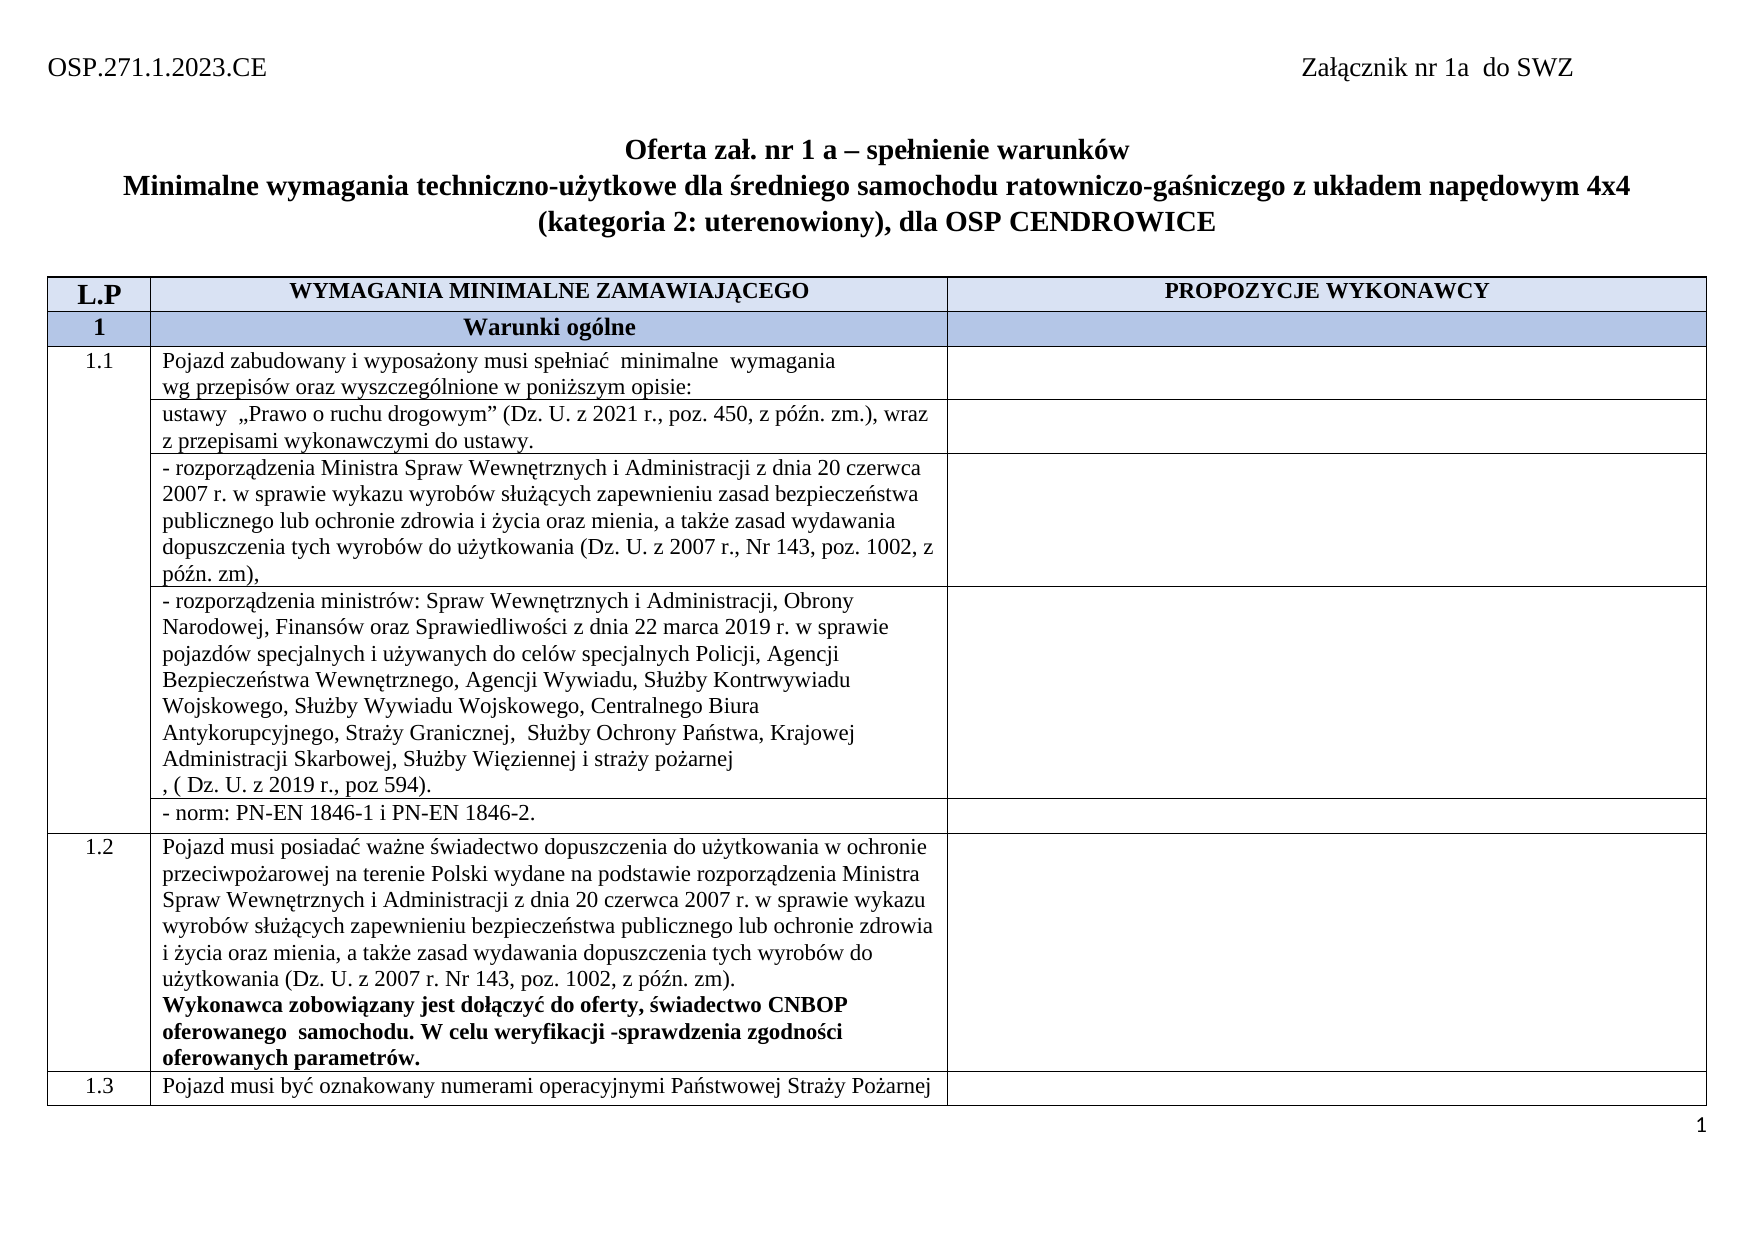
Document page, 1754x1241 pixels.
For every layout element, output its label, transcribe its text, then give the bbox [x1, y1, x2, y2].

table_cell Pojazd musi posiadać ważne świadectwo dopuszczenia do użytkowania w ochronie przeciwpożarowej na terenie Polski wydane na podstawie rozporządzenia Ministra Spraw Wewnętrznych i Administracji z dnia 20 czerwca 2007 r. w sprawie wykazu wyrobów służących zapewnieniu bezpieczeństwa publicznego lub ochronie zdrowia i życia oraz mienia, a także zasad wydawania dopuszczenia tych wyrobów do użytkowania (Dz. U. z 2007 r. Nr 143, poz. 1002, z późn. zm). Wykonawca zobowiązany jest dołączyć do oferty, świadectwo CNBOP oferowanego samochodu. W celu weryfikacji -sprawdzenia zgodności oferowanych parametrów. [151, 834, 947, 1071]
table_cell [948, 454, 1706, 586]
text Minimalne wymagania techniczno-użytkowe dla średniego samochodu ratowniczo-gaśniczego z układem napędowym 4x4 [47, 168, 1707, 202]
table_header WYMAGANIA MINIMALNE ZAMAWIAJĄCEGO [151, 278, 947, 311]
table_cell [948, 1072, 1706, 1105]
subtitle OSP.271.1.2023.CE Załącznik nr 1a do SWZ [47, 51, 1707, 83]
table_cell Pojazd zabudowany i wyposażony musi spełniać minimalne wymagania wg przepisów oraz wyszczególnione w poniższym opisie: [151, 347, 947, 399]
table_cell [948, 400, 1706, 453]
table_cell 1.1 [48, 347, 150, 832]
table_cell 1.3 [48, 1072, 150, 1105]
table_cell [151, 1072, 947, 1105]
table_cell [948, 799, 1706, 832]
text Oferta zał. nr 1 a – spełnienie warunków [47, 132, 1707, 165]
table_cell - rozporządzenia ministrów: Spraw Wewnętrznych i Administracji, Obrony Narodowej, Finansów oraz Sprawiedliwości z dnia 22 marca 2019 r. w sprawie pojazdów specjalnych i używanych do celów specjalnych Policji, Agencji Bezpieczeństwa Wewnętrznego, Agencji Wywiadu, Służby Kontrwywiadu Wojskowego, Służby Wywiadu Wojskowego, Centralnego Biura Antykorupcyjnego, Straży Granicznej, Służby Ochrony Państwa, Krajowej Administracji Skarbowej, Służby Więziennej i straży pożarnej , ( Dz. U. z 2019 r., poz 594). [151, 587, 947, 798]
table_header PROPOZYCJE WYKONAWCY [948, 278, 1706, 311]
table_cell [948, 347, 1706, 399]
table_cell - rozporządzenia Ministra Spraw Wewnętrznych i Administracji z dnia 20 czerwca 2007 r. w sprawie wykazu wyrobów służących zapewnieniu zasad bezpieczeństwa publicznego lub ochronie zdrowia i życia oraz mienia, a także zasad wydawania dopuszczenia tych wyrobów do użytkowania (Dz. U. z 2007 r., Nr 143, poz. 1002, z późn. zm), [151, 454, 947, 586]
table_cell - norm: PN-EN 1846-1 i PN-EN 1846-2. [151, 799, 947, 832]
table_cell [948, 587, 1706, 798]
table_cell 1.2 [48, 834, 150, 1071]
table_cell 1 [48, 312, 150, 346]
table_header L.P [48, 278, 150, 311]
text (kategoria 2: uterenowiony), dla OSP CENDROWICE [47, 204, 1707, 238]
table_cell Warunki ogólne [151, 312, 947, 346]
table_cell ustawy „Prawo o ruchu drogowym” (Dz. U. z 2021 r., poz. 450, z późn. zm.), wraz z przepisami wykonawczymi do ustawy. [151, 400, 947, 453]
table_cell [948, 312, 1706, 346]
table_cell [948, 834, 1706, 1071]
